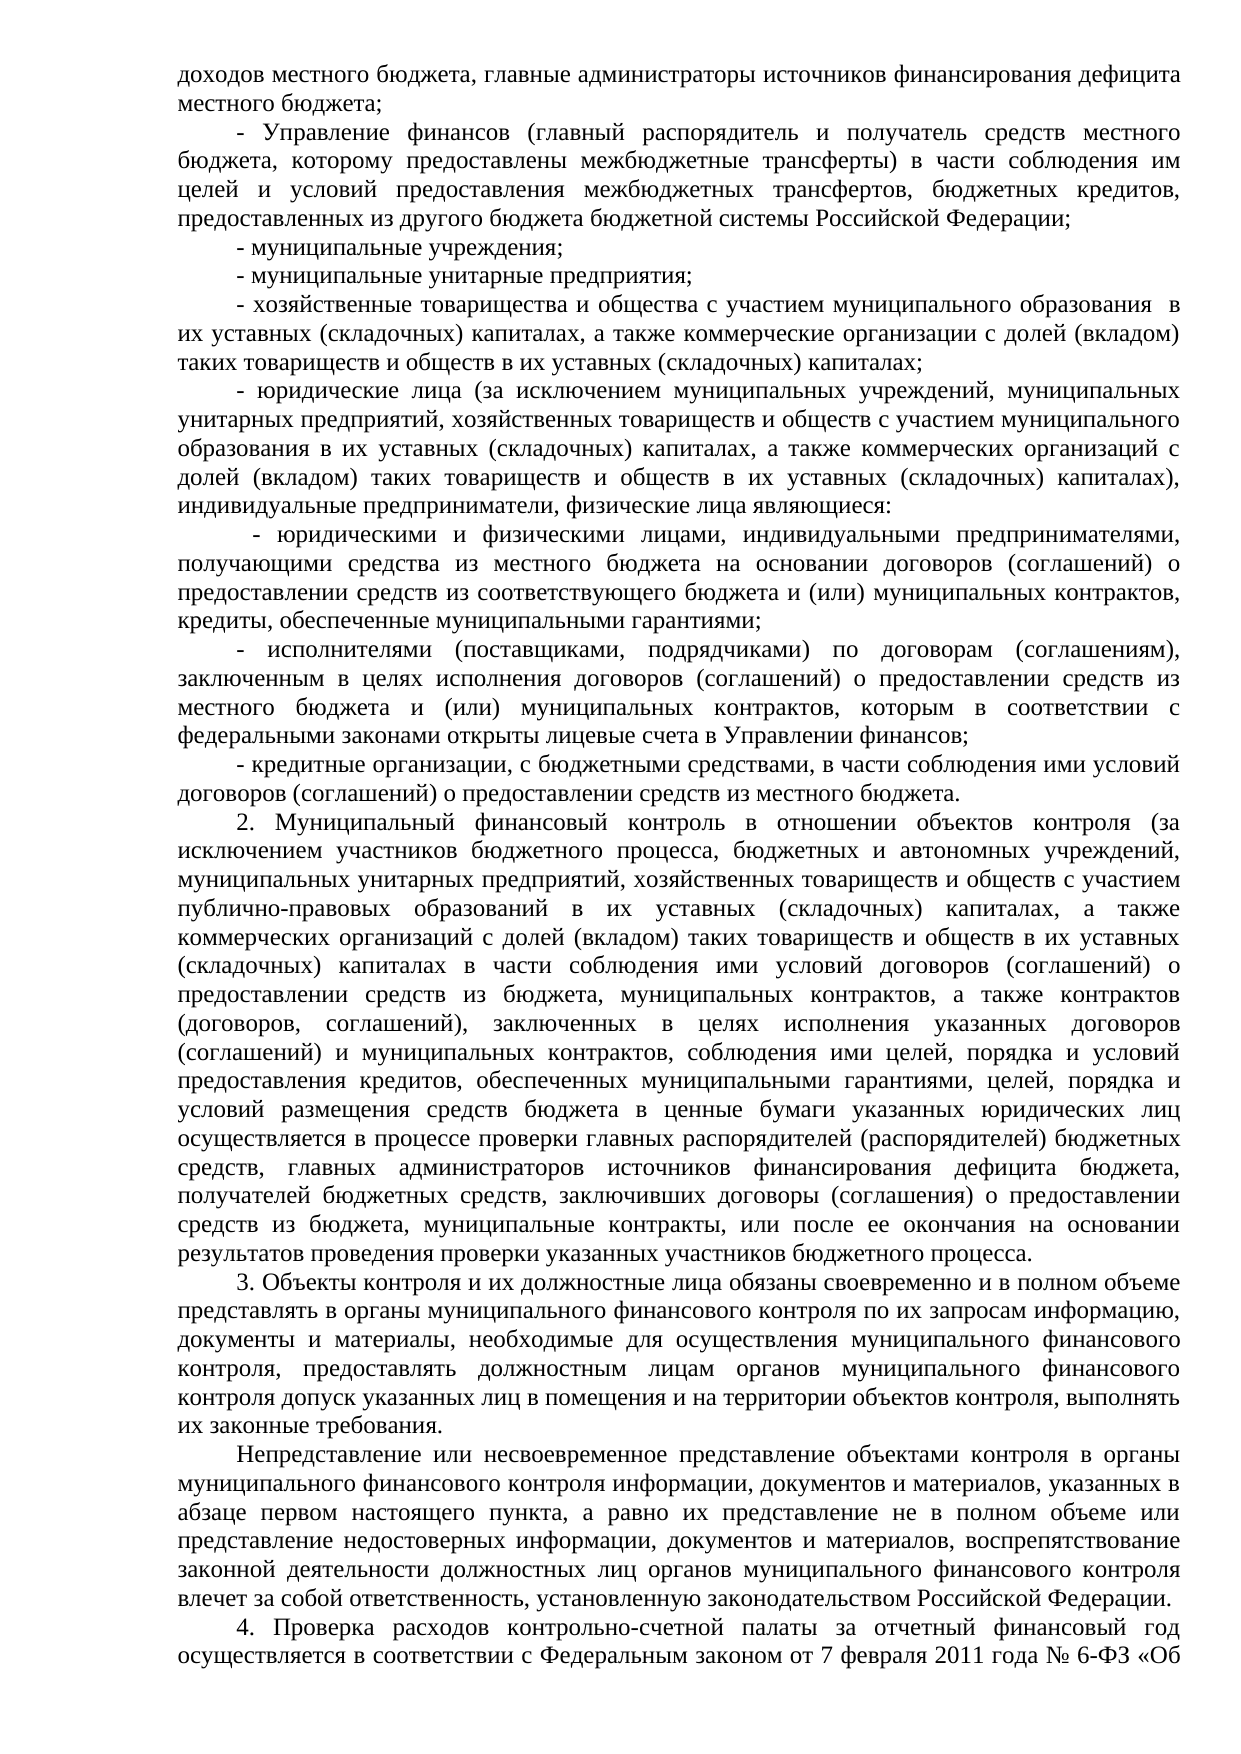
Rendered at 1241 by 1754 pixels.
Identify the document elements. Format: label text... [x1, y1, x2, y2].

text - Управление финансов (главный распорядитель и получатель средств местного бюджета, которому предоставлены межбюджетные трансферты) в части соблюдения им целей и условий предоставления межбюджетных трансфертов, бюджетных кредитов, предоставленных из другого бюджета бюджетной системы Российской Федерации; [177, 117, 1181, 232]
text - муниципальные учреждения; [177, 232, 1181, 260]
text - хозяйственные товарищества и общества с участием муниципального образования в их уставных (складочных) капиталах, а также коммерческие организации с долей (вкладом) таких товариществ и обществ в их уставных (складочных) капиталах; [177, 289, 1181, 375]
text 3. Объекты контроля и их должностные лица обязаны своевременно и в полном объеме представлять в органы муниципального финансового контроля по их запросам информацию, документы и материалы, необходимые для осуществления муниципального финансового контроля, предоставлять должностным лицам органов муниципального финансового контроля допуск указанных лиц в помещения и на территории объектов контроля, выполнять их законные требования. [177, 1267, 1181, 1439]
text Непредставление или несвоевременное представление объектами контроля в органы муниципального финансового контроля информации, документов и материалов, указанных в абзаце первом настоящего пункта, а равно их представление не в полном объеме или представление недостоверных информации, документов и материалов, воспрепятствование законной деятельности должностных лиц органов муниципального финансового контроля влечет за собой ответственность, установленную законодательством Российской Федерации. [177, 1439, 1181, 1612]
text - исполнителями (поставщиками, подрядчиками) по договорам (соглашениям), заключенным в целях исполнения договоров (соглашений) о предоставлении средств из местного бюджета и (или) муниципальных контрактов, которым в соответствии с федеральными законами открыты лицевые счета в Управлении финансов; [177, 634, 1181, 749]
text 2. Муниципальный финансовый контроль в отношении объектов контроля (за исключением участников бюджетного процесса, бюджетных и автономных учреждений, муниципальных унитарных предприятий, хозяйственных товариществ и обществ с участием публично-правовых образований в их уставных (складочных) капиталах, а также коммерческих организаций с долей (вкладом) таких товариществ и обществ в их уставных (складочных) капиталах в части соблюдения ими условий договоров (соглашений) о предоставлении средств из бюджета, муниципальных контрактов, а также контрактов (договоров, соглашений), заключенных в целях исполнения указанных договоров (соглашений) и муниципальных контрактов, соблюдения ими целей, порядка и условий предоставления кредитов, обеспеченных муниципальными гарантиями, целей, порядка и условий размещения средств бюджета в ценные бумаги указанных юридических лиц осуществляется в процессе проверки главных распорядителей (распорядителей) бюджетных средств, главных администраторов источников финансирования дефицита бюджета, получателей бюджетных средств, заключивших договоры (соглашения) о предоставлении средств из бюджета, муниципальные контракты, или после ее окончания на основании результатов проведения проверки указанных участников бюджетного процесса. [177, 807, 1181, 1267]
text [177, 59, 1181, 117]
text - юридическими и физическими лицами, индивидуальными предпринимателями, получающими средства из местного бюджета на основании договоров (соглашений) о предоставлении средств из соответствующего бюджета и (или) муниципальных контрактов, кредиты, обеспеченные муниципальными гарантиями; [177, 519, 1181, 634]
text - юридические лица (за исключением муниципальных учреждений, муниципальных унитарных предприятий, хозяйственных товариществ и обществ с участием муниципального образования в их уставных (складочных) капиталах, а также коммерческих организаций с долей (вкладом) таких товариществ и обществ в их уставных (складочных) капиталах), индивидуальные предприниматели, физические лица являющиеся: [177, 375, 1181, 519]
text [177, 1612, 1181, 1669]
text - муниципальные унитарные предприятия; [177, 260, 1181, 289]
text - кредитные организации, с бюджетными средствами, в части соблюдения ими условий договоров (соглашений) о предоставлении средств из местного бюджета. [177, 749, 1181, 807]
